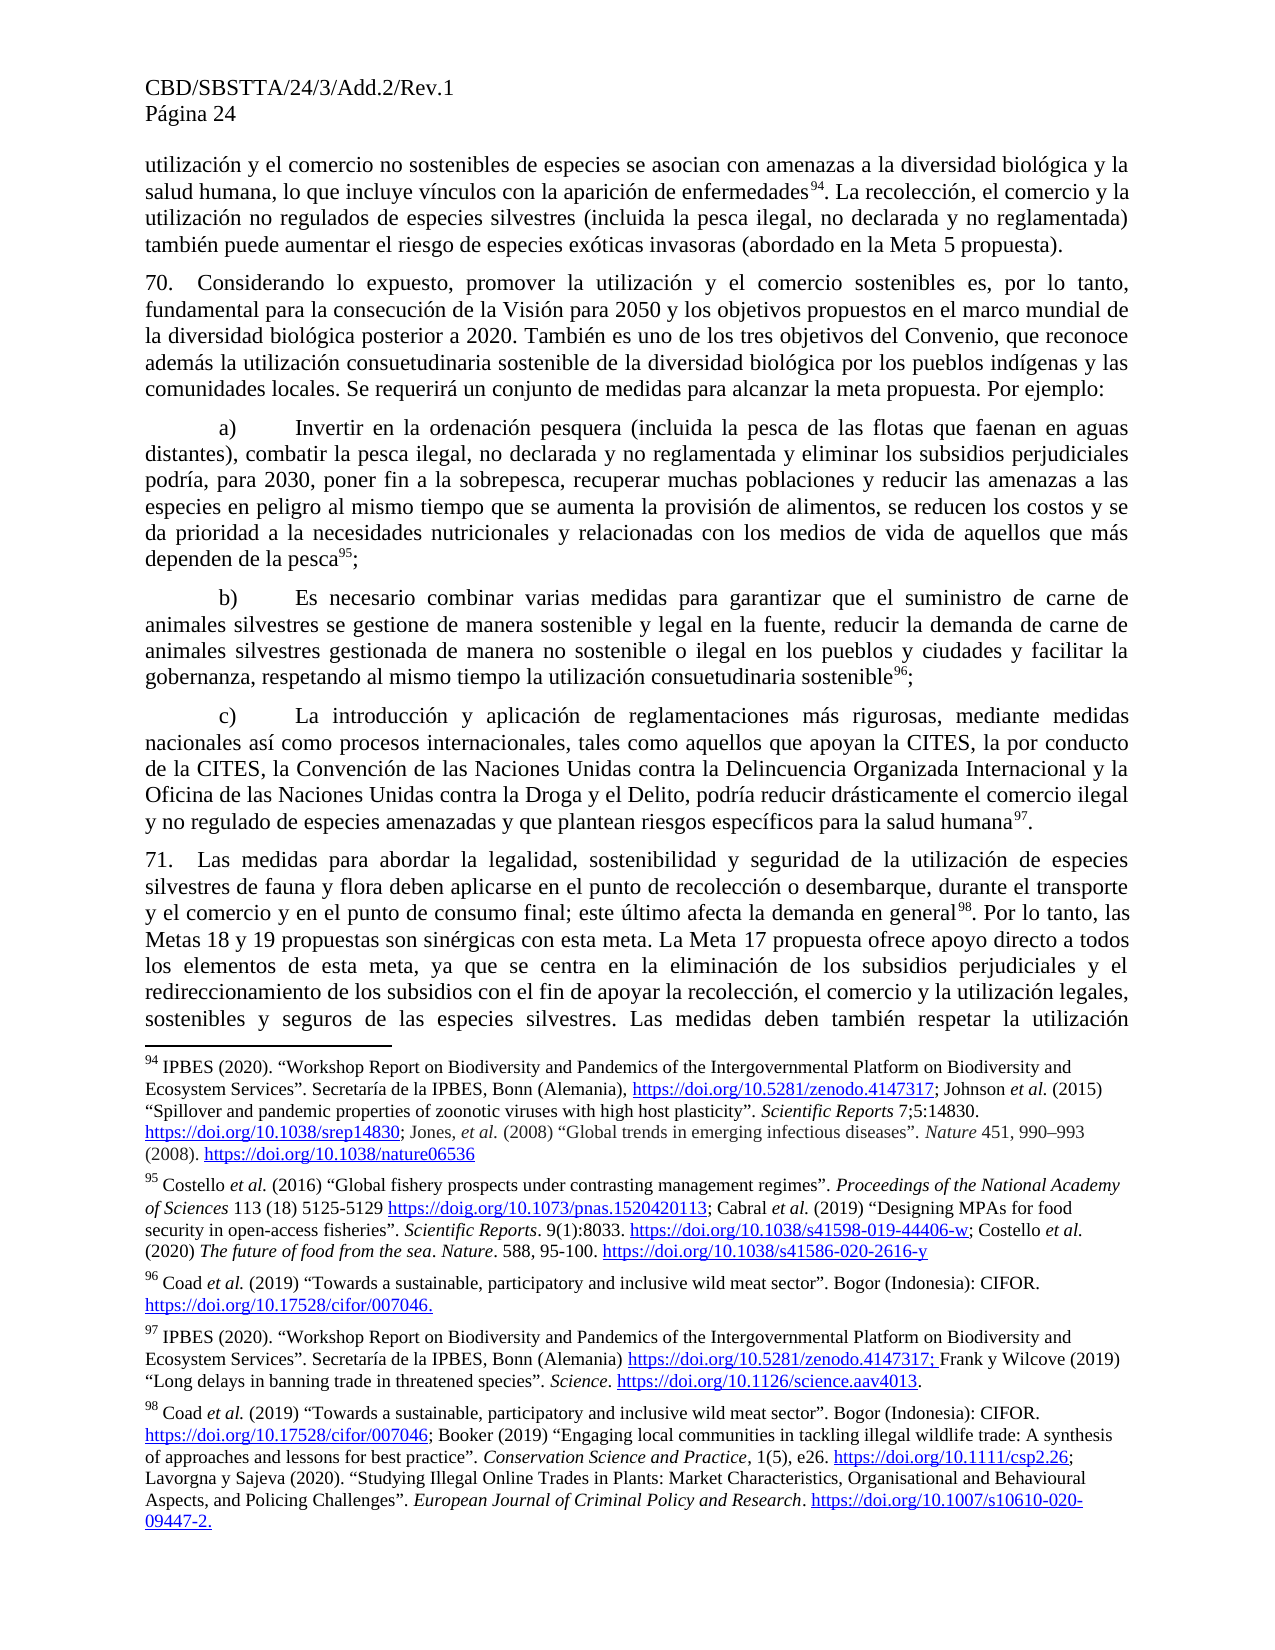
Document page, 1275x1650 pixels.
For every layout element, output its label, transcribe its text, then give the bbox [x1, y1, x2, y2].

list La introducción y aplicación de reglamentaciones más rigurosas, mediante medidas nacionales así como procesos internacionales, tales como aquellos que apoyan la CITES, la por conducto de la CITES, la Convención de las Naciones Unidas contra la Delincuencia Organizada Internacional y la Oficina de las Naciones Unidas contra la Droga y el Delito, podría reducir drásticamente el comercio ilegal y no regulado de especies amenazadas y que plantean riesgos específicos para la salud humana. [145, 702, 1130, 834]
text Considerando lo expuesto, promover la utilización y el comercio sostenibles es, por lo tanto, fundamental para la consecución de la Visión para 2050 y los objetivos propuestos en el marco mundial de la diversidad biológica posterior a 2020. También es uno de los tres objetivos del Convenio, que reconoce además la utilización consuetudinaria sostenible de la diversidad biológica por los pueblos indígenas y las comunidades locales. Se requerirá un conjunto de medidas para alcanzar la meta propuesta. Por ejemplo: [145, 269, 1130, 401]
text Las medidas para abordar la legalidad, sostenibilidad y seguridad de la utilización de especies silvestres de fauna y flora deben aplicarse en el punto de recolección o desembarque, durante el transporte y el comercio y en el punto de consumo final; este último afecta la demanda en general. Por lo tanto, las Metas 18 y 19 propuestas son sinérgicas con esta meta. La Meta 17 propuesta ofrece apoyo directo a todos los elementos de esta meta, ya que se centra en la eliminación de los subsidios perjudiciales y el redireccionamiento de los subsidios con el fin de apoyar la recolección, el comercio y la utilización legales, sostenibles y seguros de las especies silvestres. Las medidas deben también respetar la utilización consuetudinaria sostenible de la diversidad biológica por los pueblos indígenas y las comunidades locales (Meta 8 propuesta, que se relaciona estrechamente con esta meta, también resulta pertinente en relación con este aspecto). La Evaluación de la IPBES sobre el uso sostenible de las especies silvestres, cuya finalización está prevista para 2022, proporcionará más información útil en relación con esta meta propuesta y la Meta 8 propuesta. [145, 847, 1130, 1031]
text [145, 152, 1130, 257]
list Es necesario combinar varias medidas para garantizar que el suministro de carne de animales silvestres se gestione de manera sostenible y legal en la fuente, reducir la demanda de carne de animales silvestres gestionada de manera no sostenible o ilegal en los pueblos y ciudades y facilitar la gobernanza, respetando al mismo tiempo la utilización consuetudinaria sostenible; [145, 584, 1130, 690]
list Invertir en la ordenación pesquera (incluida la pesca de las flotas que faenan en aguas distantes), combatir la pesca ilegal, no declarada y no reglamentada y eliminar los subsidios perjudiciales podría, para 2030, poner fin a la sobrepesca, recuperar muchas poblaciones y reducir las amenazas a las especies en peligro al mismo tiempo que se aumenta la provisión de alimentos, se reducen los costos y se da prioridad a la necesidades nutricionales y relacionadas con los medios de vida de aquellos que más dependen de la pesca; [145, 414, 1130, 572]
